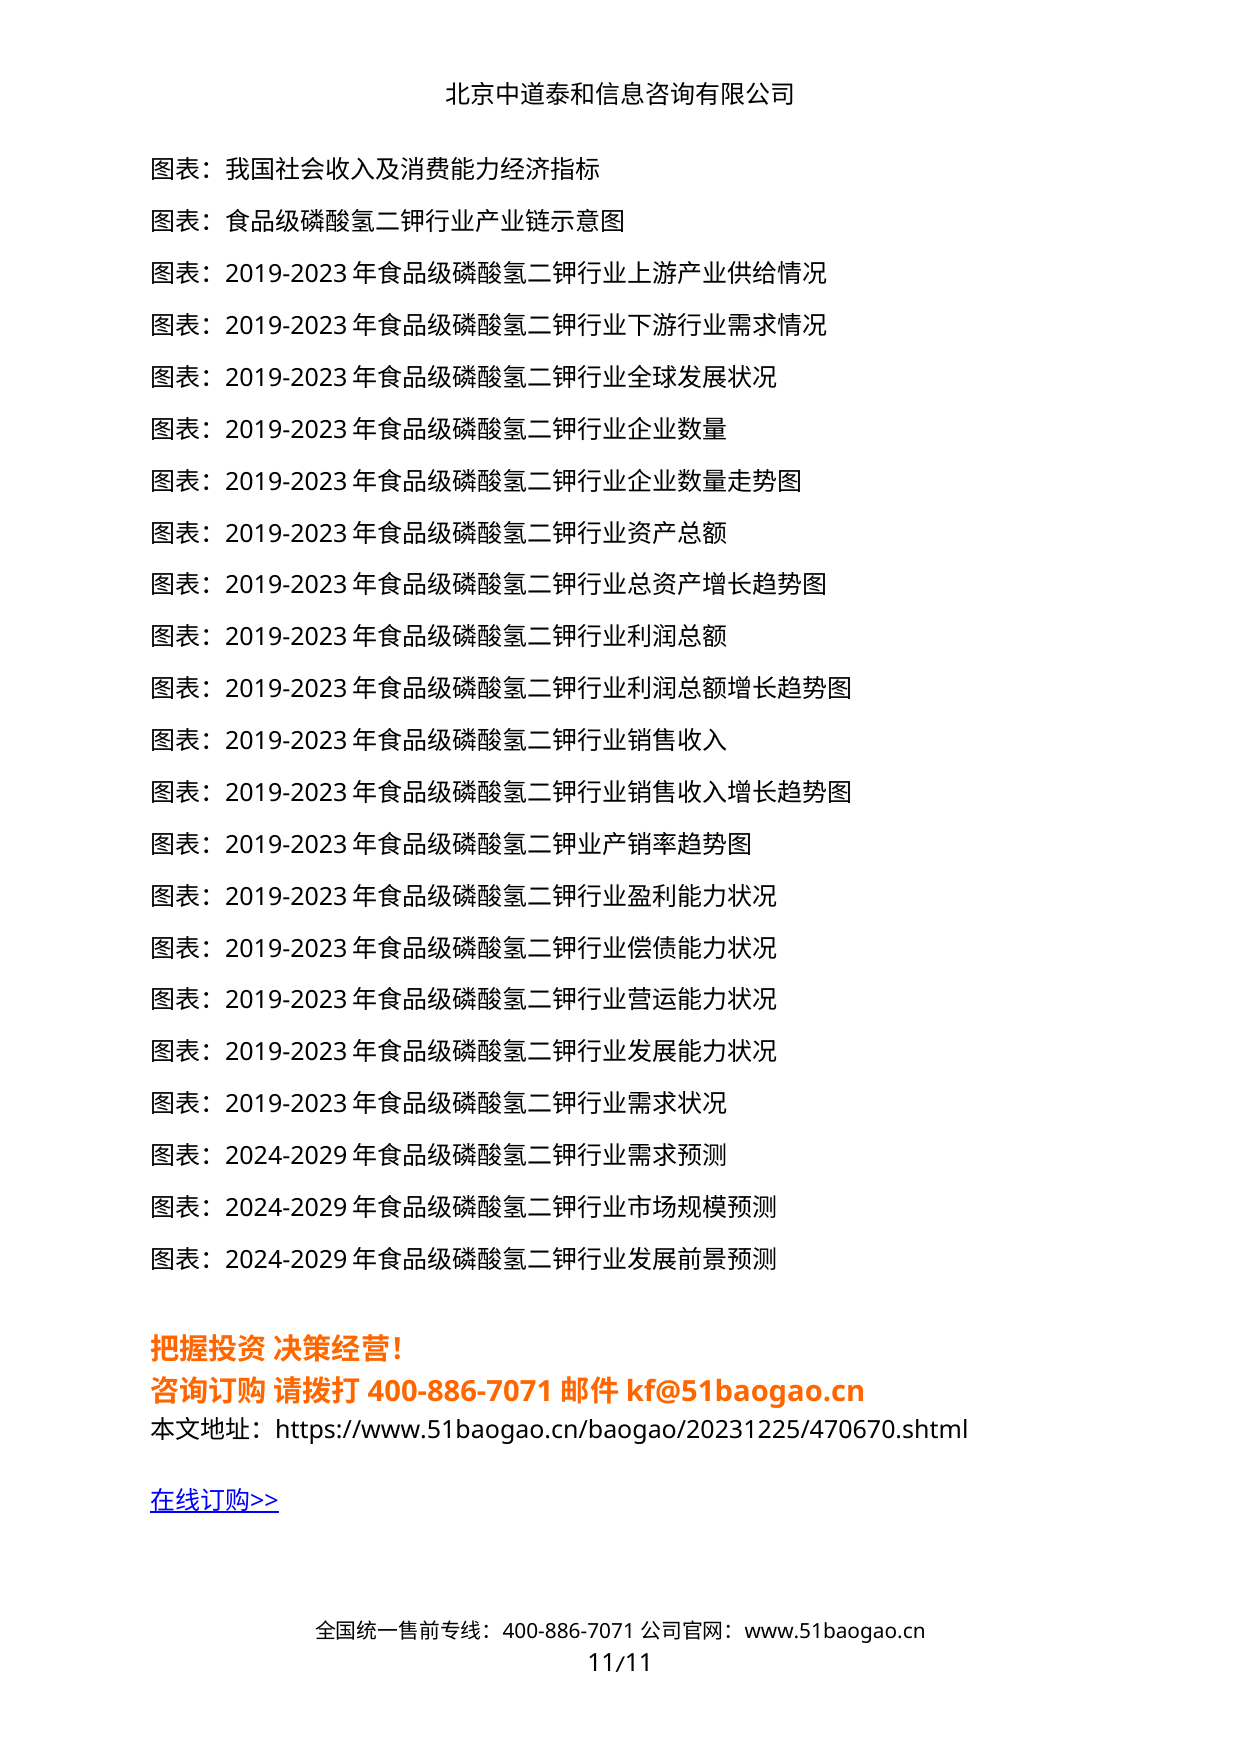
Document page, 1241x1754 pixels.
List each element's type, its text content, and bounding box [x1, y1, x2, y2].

text 图表：食品级磷酸氢二钾行业产业链示意图 [150, 202, 1090, 238]
text 图表：2019-2023年食品级磷酸氢二钾业产销率趋势图 [150, 824, 1090, 861]
text 图表：2019-2023年食品级磷酸氢二钾行业企业数量走势图 [150, 461, 1090, 497]
text 把握投资 决策经营！咨询订购 请拨打 400-886-7071 邮件 kf@51baogao.cn本文地址：https://www.51baogao.cn/baogao/20231225/470670.shtml [150, 1291, 1090, 1446]
text 图表：2019-2023年食品级磷酸氢二钾行业总资产增长趋势图 [150, 565, 1090, 601]
text 图表：2019-2023年食品级磷酸氢二钾行业企业数量 [150, 409, 1090, 446]
text 图表：2019-2023年食品级磷酸氢二钾行业发展能力状况 [150, 1032, 1090, 1068]
text 图表：2019-2023年食品级磷酸氢二钾行业利润总额 [150, 617, 1090, 653]
text 图表：2019-2023年食品级磷酸氢二钾行业全球发展状况 [150, 357, 1090, 394]
text 图表：2024-2029年食品级磷酸氢二钾行业需求预测 [150, 1136, 1090, 1172]
text 在线订购>> [150, 1446, 1090, 1517]
text 图表：2019-2023年食品级磷酸氢二钾行业营运能力状况 [150, 980, 1090, 1016]
text 图表：2019-2023年食品级磷酸氢二钾行业盈利能力状况 [150, 876, 1090, 912]
text 图表：2019-2023年食品级磷酸氢二钾行业上游产业供给情况 [150, 254, 1090, 290]
text 图表：2019-2023年食品级磷酸氢二钾行业销售收入增长趋势图 [150, 772, 1090, 809]
text 图表：2019-2023年食品级磷酸氢二钾行业偿债能力状况 [150, 928, 1090, 964]
text 图表：2024-2029年食品级磷酸氢二钾行业市场规模预测 [150, 1187, 1090, 1224]
text 图表：2019-2023年食品级磷酸氢二钾行业利润总额增长趋势图 [150, 669, 1090, 705]
text 图表：2024-2029年食品级磷酸氢二钾行业发展前景预测 [150, 1239, 1090, 1276]
text 图表：2019-2023年食品级磷酸氢二钾行业资产总额 [150, 513, 1090, 549]
text 图表：2019-2023年食品级磷酸氢二钾行业下游行业需求情况 [150, 306, 1090, 342]
text 图表：我国社会收入及消费能力经济指标 [150, 150, 1090, 186]
text 图表：2019-2023年食品级磷酸氢二钾行业需求状况 [150, 1084, 1090, 1120]
text 图表：2019-2023年食品级磷酸氢二钾行业销售收入 [150, 721, 1090, 757]
